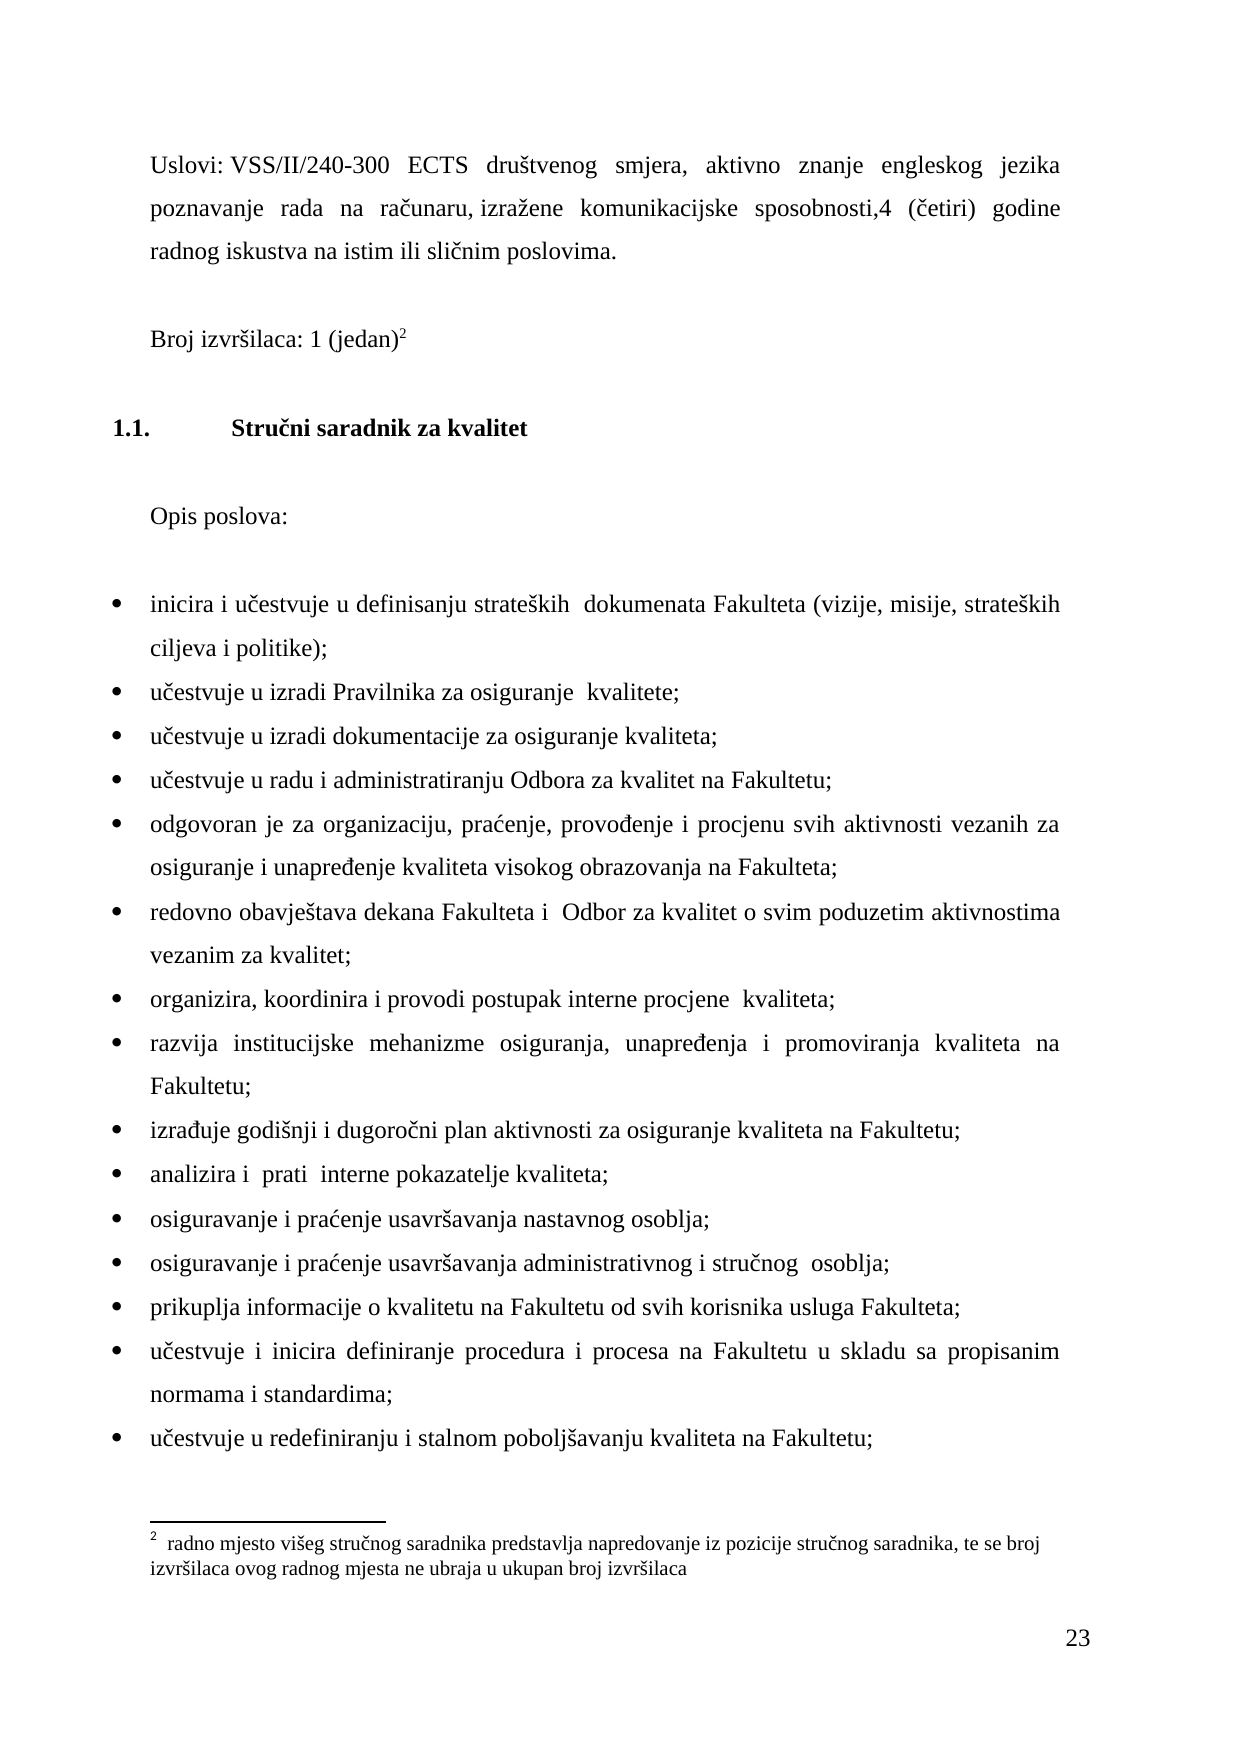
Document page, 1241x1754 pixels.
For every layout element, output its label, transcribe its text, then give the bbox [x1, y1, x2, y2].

list Stručni saradnik za kvalitet [112, 413, 1061, 442]
list redovno obavještava dekana Fakulteta i Odbor za kvalitet o svim poduzetim aktivnostima vezanim za kvalitet; [112, 897, 1061, 968]
list organizira, koordinira i provodi postupak interne procjene kvaliteta; [112, 984, 1061, 1013]
list učestvuje u izradi dokumentacije za osiguranje kvaliteta; [112, 721, 1061, 750]
list učestvuje i inicira definiranje procedura i procesa na Fakultetu u skladu sa propisanim normama i standardima; [112, 1336, 1061, 1408]
text Uslovi: VSS/II/240-300 ECTS društvenog smjera, aktivno znanje engleskog jezika poznavanje rada na računaru, izražene komunikacijske sposobnosti,4 (četiri) godine radnog iskustva na istim ili sličnim poslovima. [150, 150, 1061, 265]
list odgovoran je za organizaciju, praćenje, provođenje i procjenu svih aktivnosti vezanih za osiguranje i unapređenje kvaliteta visokog obrazovanja na Fakulteta; [112, 809, 1061, 881]
list prikuplja informacije o kvalitetu na Fakultetu od svih korisnika usluga Fakulteta; [112, 1292, 1061, 1321]
list izrađuje godišnji i dugoročni plan aktivnosti za osiguranje kvaliteta na Fakultetu; [112, 1115, 1061, 1144]
text Opis poslova: [150, 501, 1061, 530]
list inicira i učestvuje u definisanju strateških dokumenata Fakulteta (vizije, misije, strateških ciljeva i politike); [112, 589, 1061, 661]
list učestvuje u redefiniranju i stalnom poboljšavanju kvaliteta na Fakultetu; [112, 1423, 1061, 1452]
list osiguravanje i praćenje usavršavanja administrativnog i stručnog osoblja; [112, 1248, 1061, 1277]
list učestvuje u radu i administratiranju Odbora za kvalitet na Fakultetu; [112, 765, 1061, 794]
list osiguravanje i praćenje usavršavanja nastavnog osoblja; [112, 1204, 1061, 1232]
text Broj izvršilaca: 1 (jedan) [150, 324, 1061, 353]
list razvija institucijske mehanizme osiguranja, unapređenja i promoviranja kvaliteta na Fakultetu; [112, 1028, 1061, 1100]
list analizira i prati interne pokazatelje kvaliteta; [112, 1159, 1061, 1188]
list učestvuje u izradi Pravilnika za osiguranje kvalitete; [112, 677, 1061, 706]
